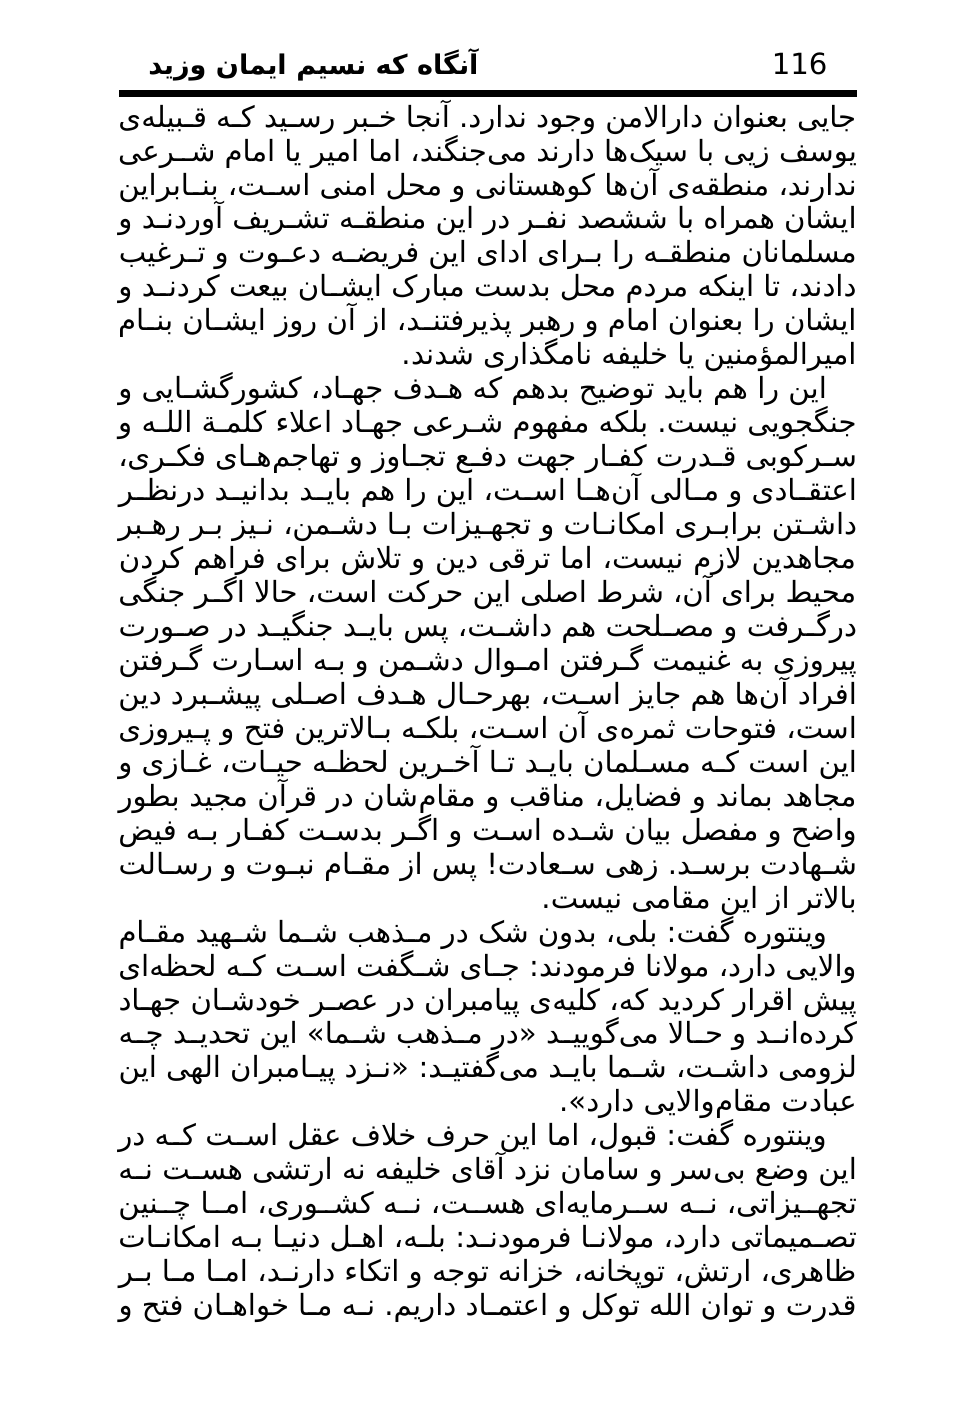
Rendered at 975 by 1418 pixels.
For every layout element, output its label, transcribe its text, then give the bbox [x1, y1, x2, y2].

text این را هم باید توضیح بدهم که هدف جهاد، کشورگشایی و جنگجویی نیست. بلکه مفهوم شرعی جهاد اعلاء کلمة الله و سرکوبی قدرت کفار جهت دفع تجاوز و تهاجم‌های فکری، اعتقادی و مالی آن‌ها است، این را هم باید بدانید درنظر داشتن برابری امکانات و تجهیزات با دشمن، نیز بر رهبر مجاهدین لازم نیست، اما ترقی دین و تلاش برای فراهم کردن محیط برای آن، شرط اصلی این حرکت است، حالا اگر جنگی درگرفت و مصلحت هم داشت، پس باید جنگید در صورت پیروزی به غنیمت گرفتن اموال دشمن و به اسارت گرفتن افراد آن‌ها هم جایز است، بهرحال هدف اصلی پیشبرد دین است، فتوحات ثمره‌ی آن است، بلکه بالاترین فتح و پیروزی این است که مسلمان باید تا آخرین لحظه حیات، غازی و مجاهد بماند و فضایل، مناقب و مقام‌شان در قرآن مجید بطور واضح و مفصل بیان شده است و اگر بدست کفار به فیض شهادت برسد. زهی سعادت! پس از مقام نبوت و رسالت بالاتر از این مقامی نیست. [118, 372, 857, 915]
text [118, 1119, 857, 1322]
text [118, 100, 857, 372]
text وینتوره گفت: بلی، بدون شک در مذهب شما شهید مقام والایی دارد، مولانا فرمودند: جای شگفت است که لحظه‌ای پیش اقرار کردید که، کلیه‌ی پیامبران در عصر خودشان جهاد کرده‌اند و حالا می‌گویید «در مذهب شما» این تحدید چه لزومی داشت، شما باید می‌گفتید: «نزد پیامبران الهی این عبادت مقام‌والایی دارد». [118, 915, 857, 1119]
